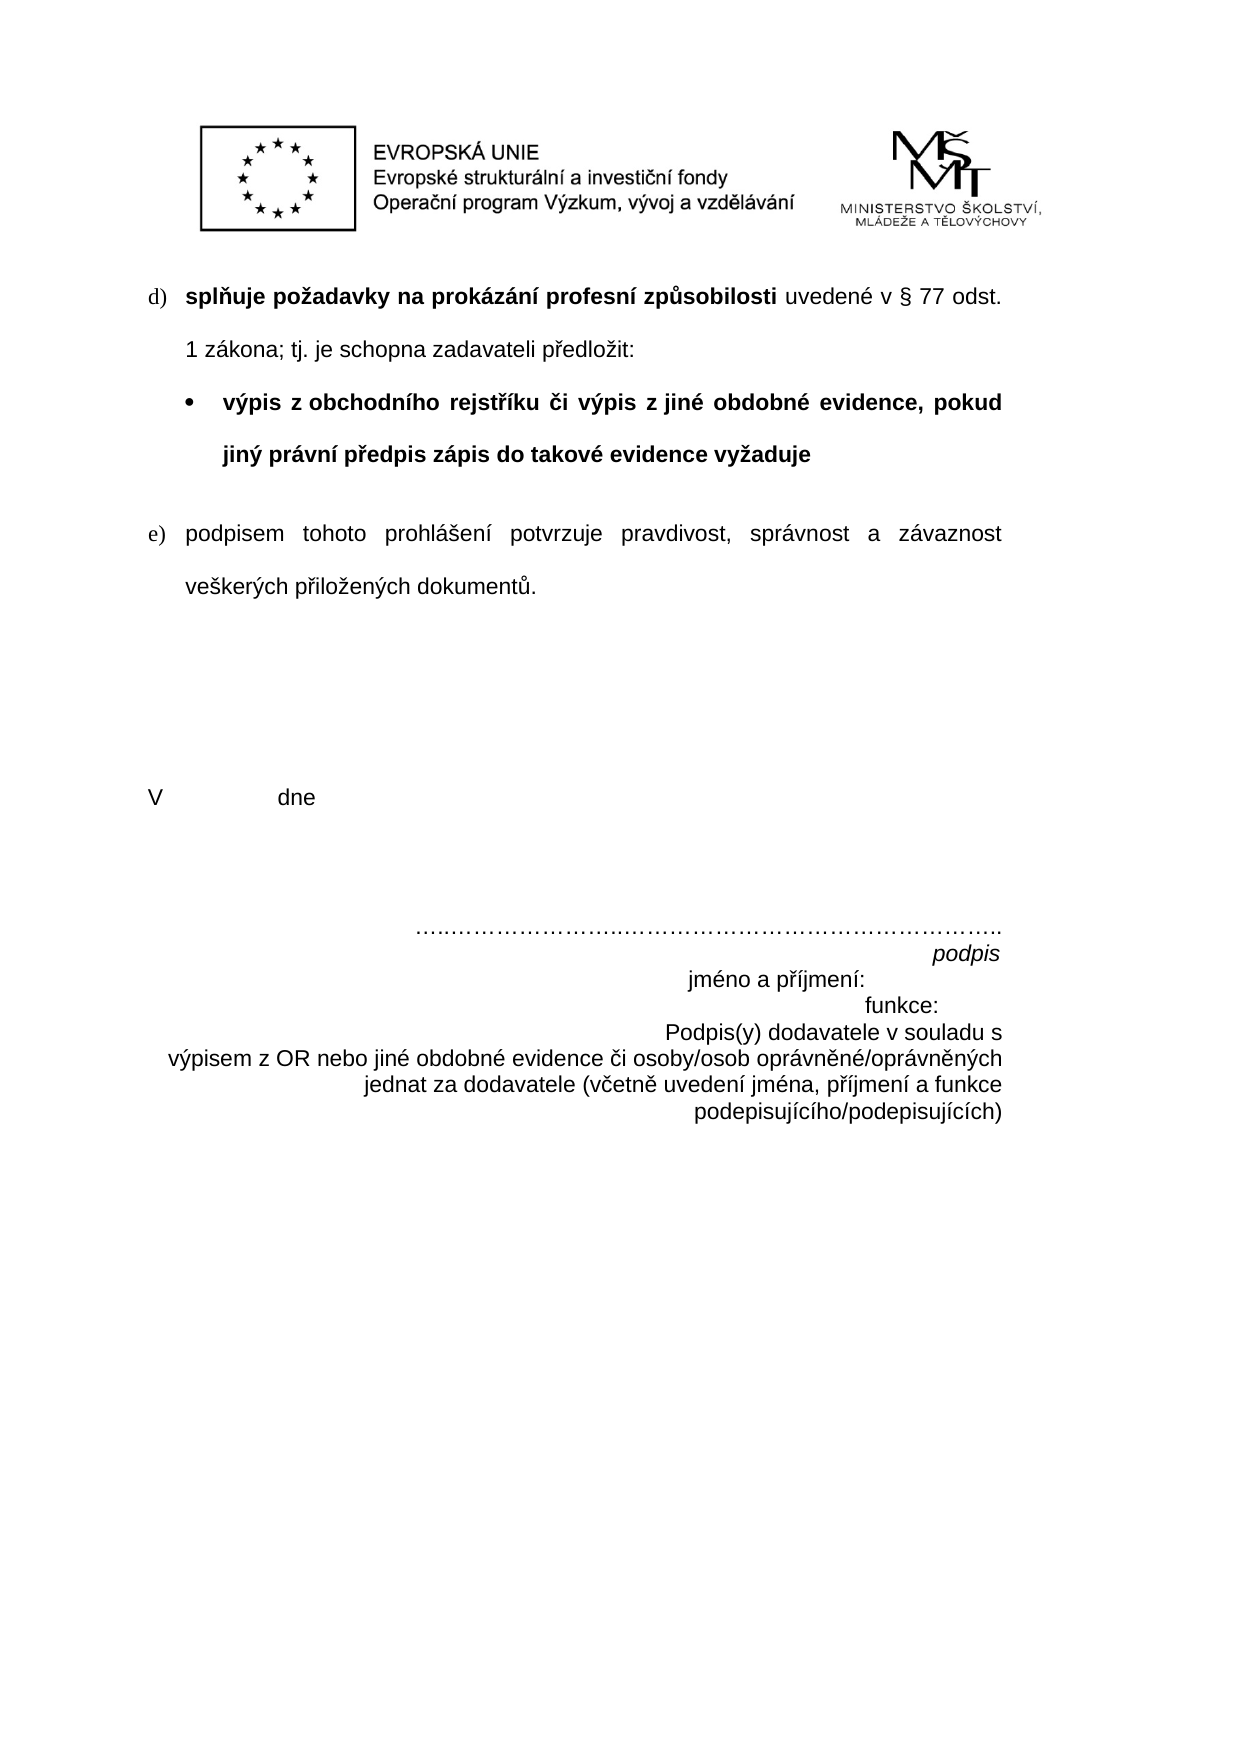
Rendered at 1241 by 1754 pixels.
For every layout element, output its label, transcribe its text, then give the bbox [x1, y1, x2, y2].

picture [147, 73, 1093, 283]
text podpis [148, 940, 1002, 966]
text …..…………………..………………………………………….. [148, 913, 1002, 940]
subtitle výpis z obchodního rejstříku či výpis z jiné obdobné evidence, pokud jiný právní předpis zápis do takové evidence vyžaduje [185, 388, 1002, 468]
text splňuje požadavky na prokázání profesní způsobilosti uvedené v § 77 odst. 1 zákona; tj. je schopna zadavateli předložit: [148, 283, 1002, 362]
text V dne [148, 784, 1002, 810]
text podpisem tohoto prohlášení potvrzuje pravdivost, správnost a závaznost veškerých přiložených dokumentů. [148, 520, 1002, 599]
text Podpis(y) dodavatele v souladu s výpisem z OR nebo jiné obdobné evidence či osoby/osob oprávněné/oprávněných jednat za dodavatele (včetně uvedení jména, příjmení a funkce podepisujícího/podepisujících) [148, 1019, 1002, 1124]
text jméno a příjmení: [148, 966, 1002, 992]
text funkce: [148, 992, 1002, 1019]
